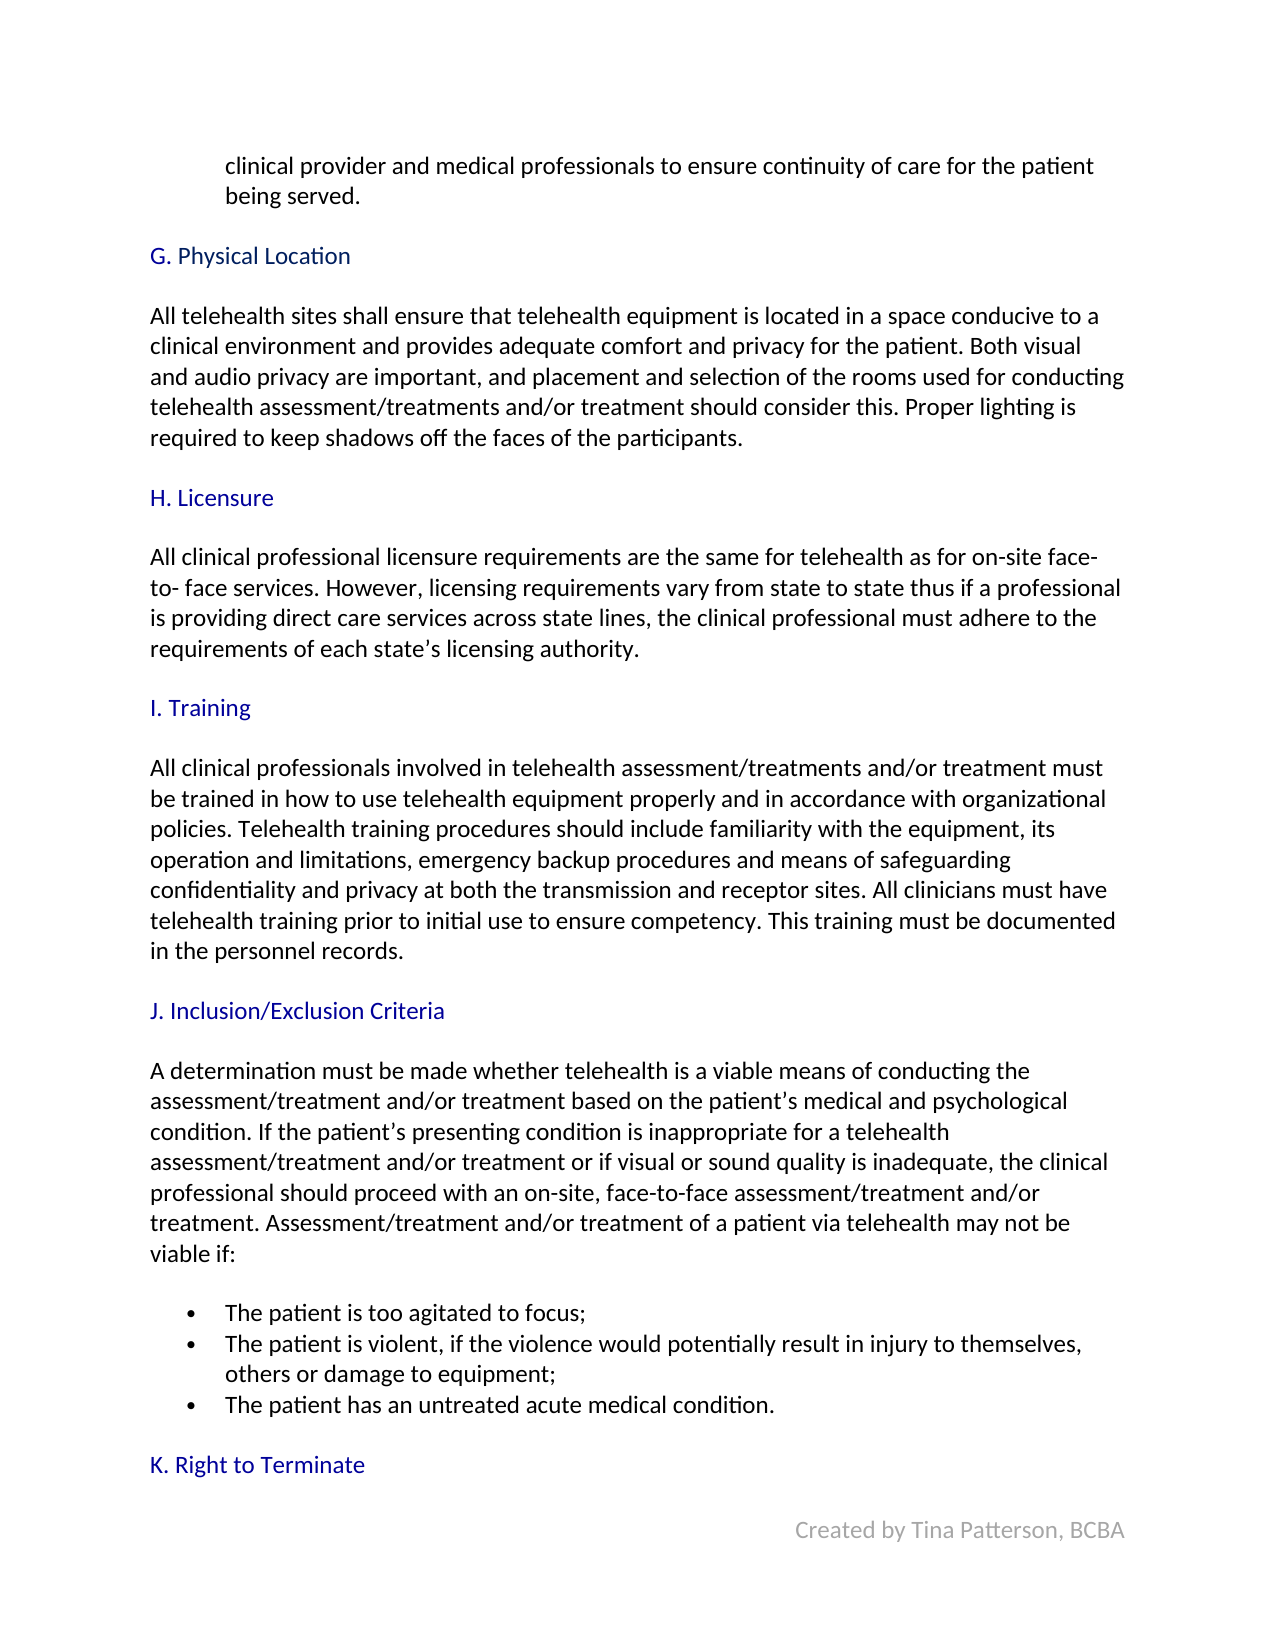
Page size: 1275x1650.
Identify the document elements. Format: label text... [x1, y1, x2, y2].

text J. Inclusion/Exclusion Criteria [150, 995, 1125, 1026]
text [225, 150, 1125, 211]
list The patient is violent, if the violence would potentially result in injury to themselves, others or damage to equipment; [187, 1328, 1125, 1389]
list The patient has an untreated acute medical condition. [187, 1389, 1125, 1420]
text All clinical professional licensure requirements are the same for telehealth as for on-site face-to- face services. However, licensing requirements vary from state to state thus if a professional is providing direct care services across state lines, the clinical professional must adhere to the requirements of each state’s licensing authority. [150, 541, 1125, 663]
text H. Licensure [150, 482, 1125, 512]
text G. Physical Location [150, 240, 1125, 271]
text All clinical professionals involved in telehealth assessment/treatments and/or treatment must be trained in how to use telehealth equipment properly and in accordance with organizational policies. Telehealth training procedures should include familiarity with the equipment, its operation and limitations, emergency backup procedures and means of safeguarding confidentiality and privacy at both the transmission and receptor sites. All clinicians must have telehealth training prior to initial use to ensure competency. This training must be documented in the personnel records. [150, 752, 1125, 966]
text I. Training [150, 693, 1125, 723]
text All telehealth sites shall ensure that telehealth equipment is located in a space conducive to a clinical environment and provides adequate comfort and privacy for the patient. Both visual and audio privacy are important, and placement and selection of the rooms used for conducting telehealth assessment/treatments and/or treatment should consider this. Proper lighting is required to keep shadows off the faces of the participants. [150, 300, 1125, 452]
text A determination must be made whether telehealth is a viable means of conducting the assessment/treatment and/or treatment based on the patient’s medical and psychological condition. If the patient’s presenting condition is inappropriate for a telehealth assessment/treatment and/or treatment or if visual or sound quality is inadequate, the clinical professional should proceed with an on-site, face-to-face assessment/treatment and/or treatment. Assessment/treatment and/or treatment of a patient via telehealth may not be viable if: [150, 1055, 1125, 1268]
list The patient is too agitated to focus; [187, 1298, 1125, 1328]
text K. Right to Terminate [150, 1449, 1125, 1479]
